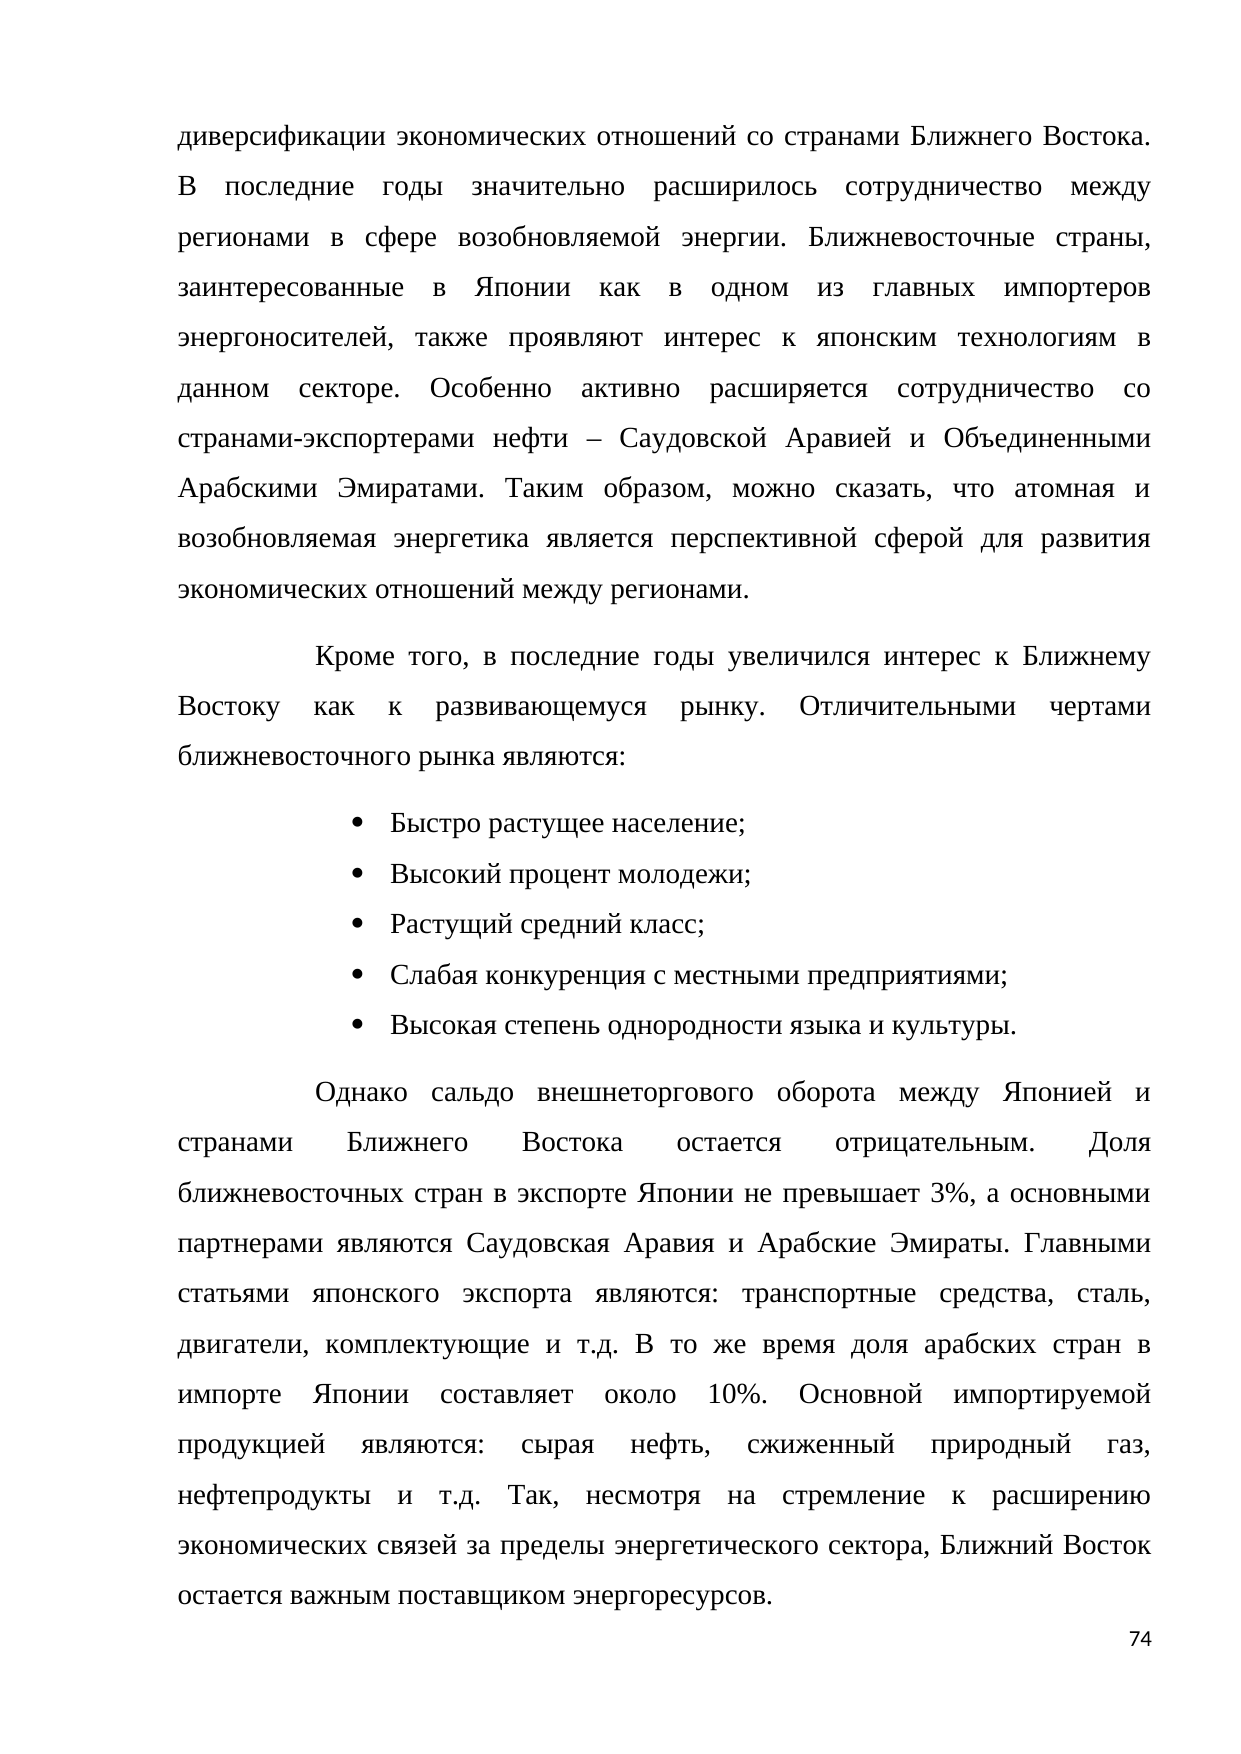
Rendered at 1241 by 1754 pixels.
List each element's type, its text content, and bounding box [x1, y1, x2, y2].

list Слабая конкуренция с местными предприятиями; [352, 957, 1152, 990]
list Быстро растущее население; [352, 806, 1152, 839]
list Высокая степень однородности языка и культуры. [352, 1007, 1152, 1041]
list Растущий средний класс; [352, 906, 1152, 940]
text Однако сальдо внешнеторгового оборота между Японией и странами Ближнего Востока остается отрицательным. Доля ближневосточных стран в экспорте Японии не превышает 3%, а основными партнерами являются Саудовская Аравия и Арабские Эмираты. Главными статьями японского экспорта являются: транспортные средства, сталь, двигатели, комплектующие и т.д. В то же время доля арабских стран в импорте Японии составляет около 10%. Основной импортируемой продукцией являются: сырая нефть, сжиженный природный газ, нефтепродукты и т.д. Так, несмотря на стремление к расширению экономических связей за пределы энергетического сектора, Ближний Восток остается важным поставщиком энергоресурсов. [177, 1074, 1152, 1611]
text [177, 118, 1152, 604]
text Кроме того, в последние годы увеличился интерес к Ближнему Востоку как к развивающемуся рынку. Отличительными чертами ближневосточного рынка являются: [177, 638, 1152, 772]
list Высокий процент молодежи; [352, 856, 1152, 889]
